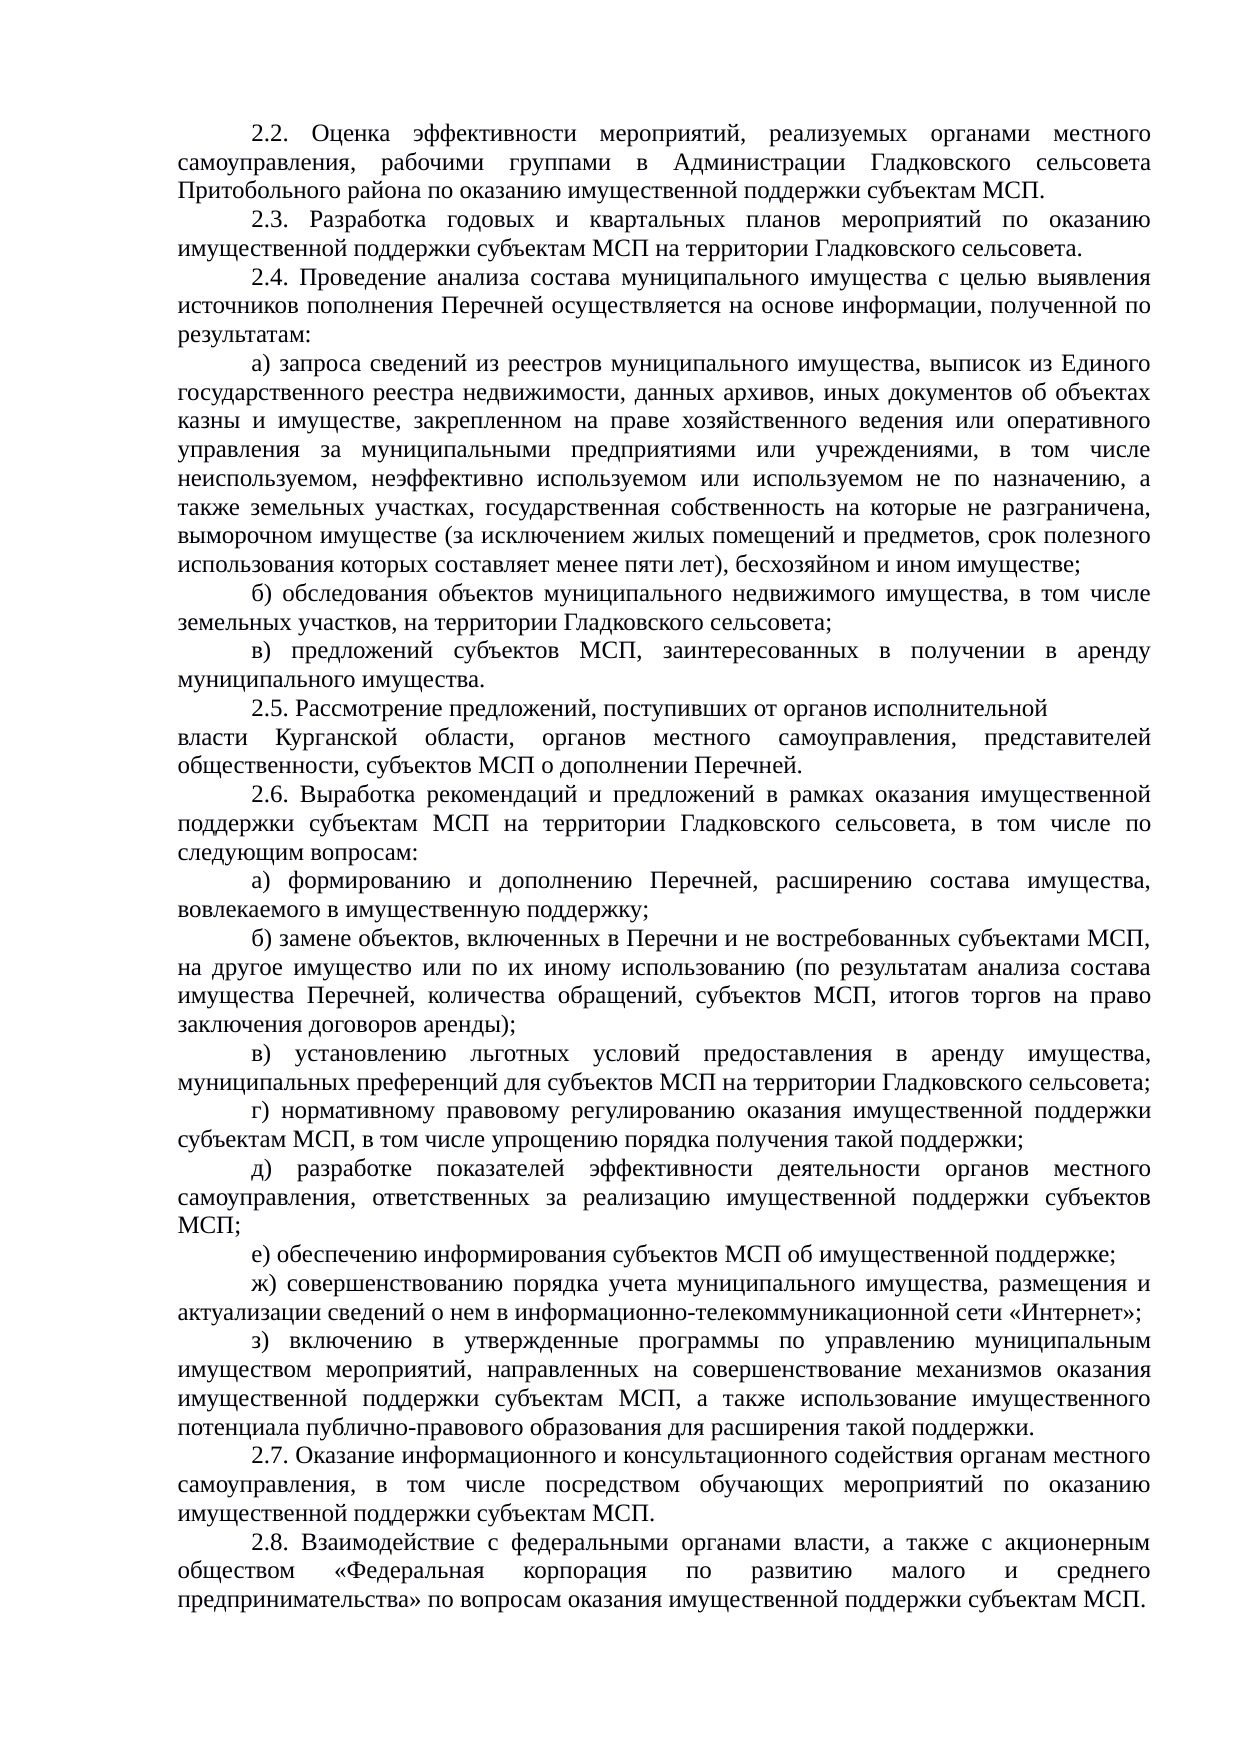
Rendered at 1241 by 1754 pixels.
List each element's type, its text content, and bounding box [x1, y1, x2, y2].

text 2.8. Взаимодействие с федеральными органами власти, а также с акционерным обществом «Федеральная корпорация по развитию малого и среднего предпринимательства» по вопросам оказания имущественной поддержки субъектам МСП. [177, 1527, 1152, 1613]
text г) нормативному правовому регулированию оказания имущественной поддержки субъектам МСП, в том числе упрощению порядка получения такой поддержки; [177, 1096, 1152, 1153]
text 2.2. Оценка эффективности мероприятий, реализуемых органами местного самоуправления, рабочими группами в Администрации Гладковского сельсовета Притобольного района по оказанию имущественной поддержки субъектам МСП. [177, 118, 1152, 204]
text е) обеспечению информирования субъектов МСП об имущественной поддержке; [177, 1239, 1152, 1268]
text 2.4. Проведение анализа состава муниципального имущества с целью выявления источников пополнения Перечней осуществляется на основе информации, полученной по результатам: [177, 262, 1152, 348]
text ж) совершенствованию порядка учета муниципального имущества, размещения и актуализации сведений о нем в информационно-телекоммуникационной сети «Интернет»; [177, 1268, 1152, 1326]
text д) разработке показателей эффективности деятельности органов местного самоуправления, ответственных за реализацию имущественной поддержки субъектов МСП; [177, 1153, 1152, 1239]
text в) предложений субъектов МСП, заинтересованных в получении в аренду муниципального имущества. [177, 636, 1152, 693]
text а) запроса сведений из реестров муниципального имущества, выписок из Единого государственного реестра недвижимости, данных архивов, иных документов об объектах казны и имуществе, закрепленном на праве хозяйственного ведения или оперативного управления за муниципальными предприятиями или учреждениями, в том числе неиспользуемом, неэффективно используемом или используемом не по назначению, а также земельных участках, государственная собственность на которые не разграничена, выморочном имуществе (за исключением жилых помещений и предметов, срок полезного использования которых составляет менее пяти лет), бесхозяйном и ином имуществе; [177, 348, 1152, 578]
text б) замене объектов, включенных в Перечни и не востребованных субъектами МСП, на другое имущество или по их иному использованию (по результатам анализа состава имущества Перечней, количества обращений, субъектов МСП, итогов торгов на право заключения договоров аренды); [177, 923, 1152, 1038]
text власти Курганской области, органов местного самоуправления, представителей общественности, субъектов МСП о дополнении Перечней. [177, 722, 1152, 779]
text в) установлению льготных условий предоставления в аренду имущества, муниципальных преференций для субъектов МСП на территории Гладковского сельсовета; [177, 1038, 1152, 1096]
text 2.6. Выработка рекомендаций и предложений в рамках оказания имущественной поддержки субъектам МСП на территории Гладковского сельсовета, в том числе по следующим вопросам: [177, 779, 1152, 866]
text з) включению в утвержденные программы по управлению муниципальным имуществом мероприятий, направленных на совершенствование механизмов оказания имущественной поддержки субъектам МСП, а также использование имущественного потенциала публично-правового образования для расширения такой поддержки. [177, 1326, 1152, 1441]
text а) формированию и дополнению Перечней, расширению состава имущества, вовлекаемого в имущественную поддержку; [177, 866, 1152, 923]
text 2.5. Рассмотрение предложений, поступивших от органов исполнительной [177, 693, 1152, 722]
text 2.3. Разработка годовых и квартальных планов мероприятий по оказанию имущественной поддержки субъектам МСП на территории Гладковского сельсовета. [177, 204, 1152, 262]
text 2.7. Оказание информационного и консультационного содействия органам местного самоуправления, в том числе посредством обучающих мероприятий по оказанию имущественной поддержки субъектам МСП. [177, 1441, 1152, 1527]
text б) обследования объектов муниципального недвижимого имущества, в том числе земельных участков, на территории Гладковского сельсовета; [177, 578, 1152, 636]
